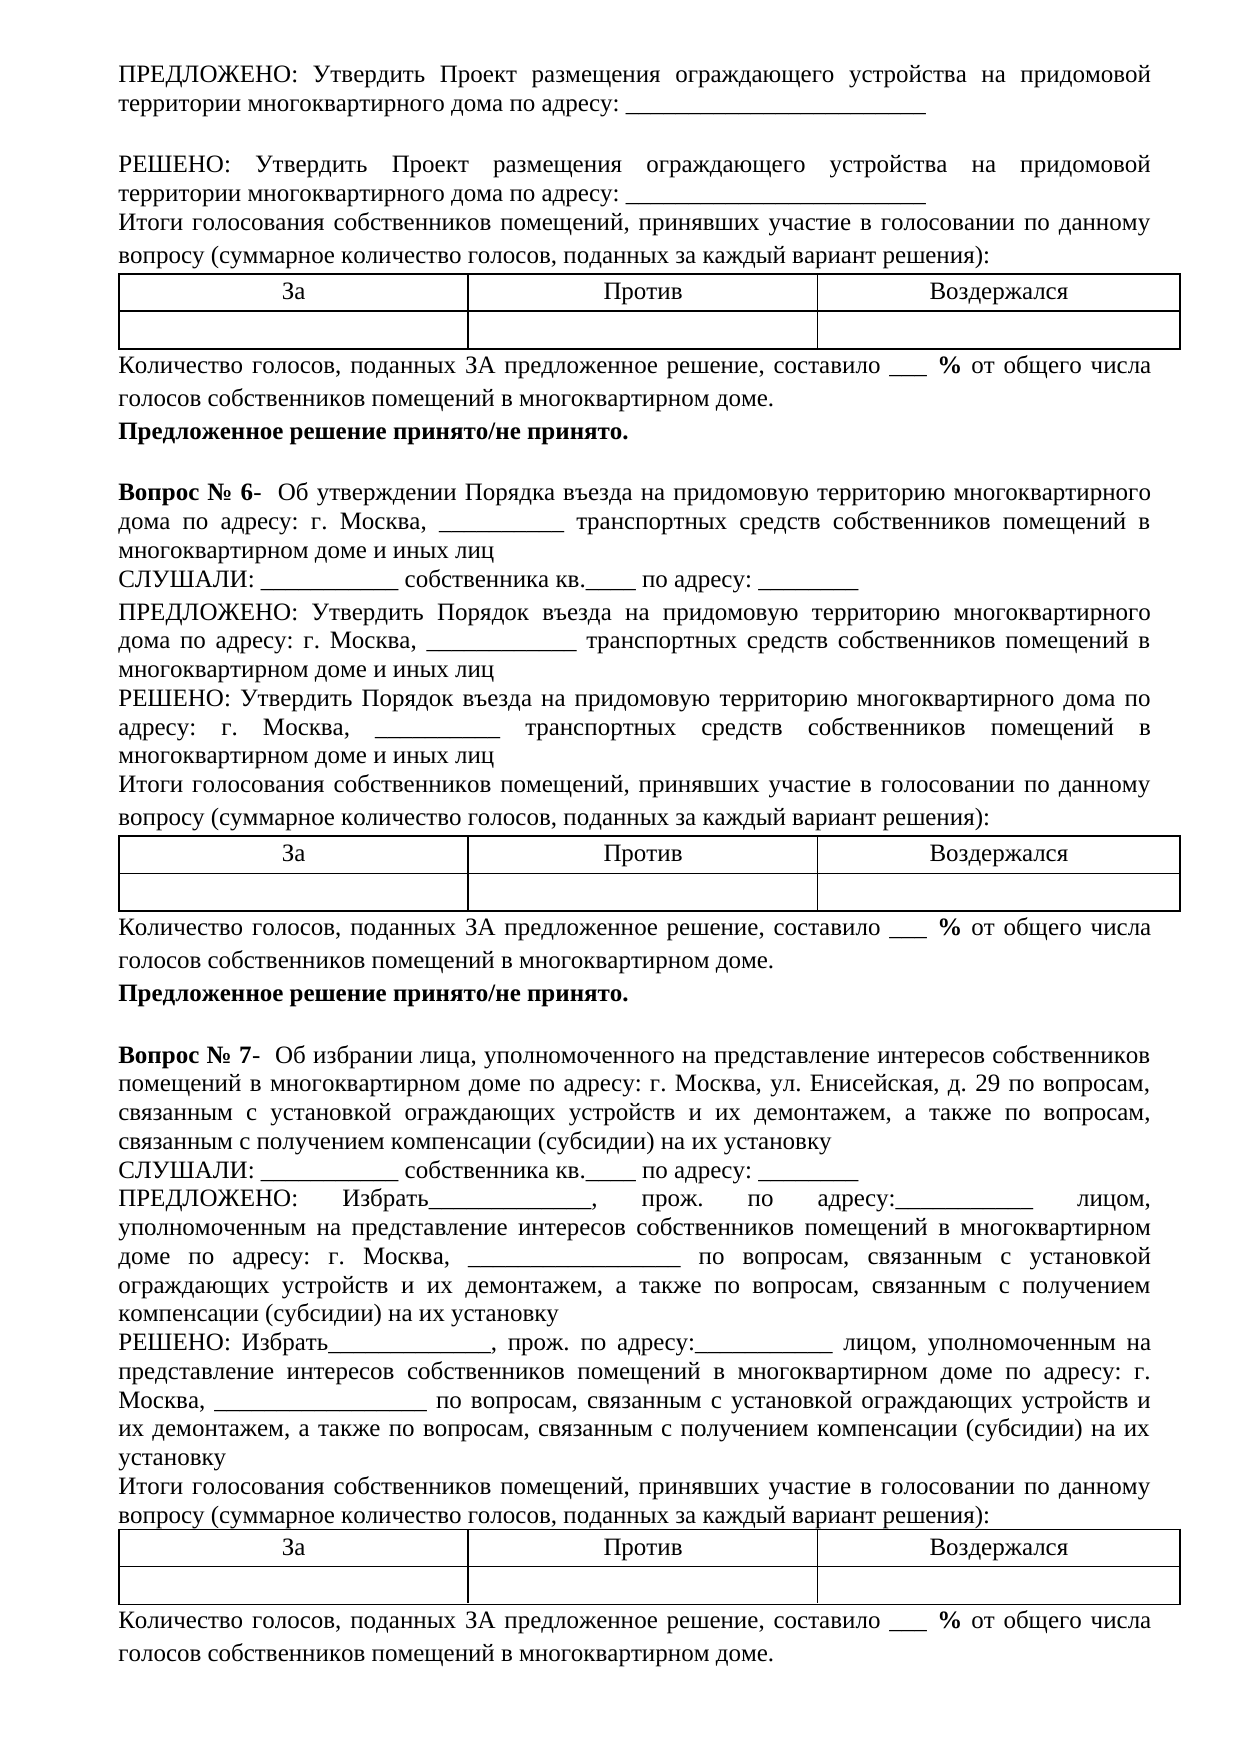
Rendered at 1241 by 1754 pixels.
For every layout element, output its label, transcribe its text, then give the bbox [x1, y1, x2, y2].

table_cell [469, 312, 817, 348]
text РЕШЕНО: Утвердить Проект размещения ограждающего устройства на придомовой территории многоквартирного дома по адресу: ________________________ [118, 149, 1152, 207]
table_header Против [469, 837, 817, 873]
text РЕШЕНО: Утвердить Порядок въезда на придомовую территорию многоквартирного дома по адресу: г. Москва, __________ транспортных средств собственников помещений в многоквартирном доме и иных лиц [118, 683, 1152, 769]
text Количество голосов, поданных ЗА предложенное решение, составило ___ % от общего числа голосов собственников помещений в многоквартирном доме. [118, 350, 1152, 411]
table_header Против [469, 1530, 817, 1566]
table_header За [120, 275, 467, 310]
table_header Воздержался [818, 1530, 1179, 1566]
text ПРЕДЛОЖЕНО: Избрать_____________, прож. по адресу:___________ лицом, уполномоченным на представление интересов собственников помещений в многоквартирном доме по адресу: г. Москва, _________________ по вопросам, связанным с установкой ограждающих устройств и их демонтажем, а также по вопросам, связанным с получением компенсации (субсидии) на их установку [118, 1183, 1152, 1327]
text Количество голосов, поданных ЗА предложенное решение, составило ___ % от общего числа голосов собственников помещений в многоквартирном доме. [118, 912, 1152, 974]
table_cell [818, 1567, 1179, 1603]
text СЛУШАЛИ: ___________ собственника кв.____ по адресу: ________ [118, 564, 1152, 592]
text ПРЕДЛОЖЕНО: Утвердить Проект размещения ограждающего устройства на придомовой территории многоквартирного дома по адресу: ________________________ [118, 59, 1152, 117]
table_header За [120, 1530, 467, 1566]
table_header За [120, 837, 467, 873]
table_cell [469, 1567, 817, 1603]
text Вопрос № 7- Об избрании лица, уполномоченного на представление интересов собственников помещений в многоквартирном доме по адресу: г. Москва, ул. Енисейская, д. 29 по вопросам, связанным с установкой ограждающих устройств и их демонтажем, а также по вопросам, связанным с получением компенсации (субсидии) на их установку [118, 1040, 1152, 1155]
table_cell [818, 874, 1179, 910]
table_cell [818, 312, 1179, 348]
table_header Воздержался [818, 275, 1179, 310]
text ПРЕДЛОЖЕНО: Утвердить Порядок въезда на придомовую территорию многоквартирного дома по адресу: г. Москва, ____________ транспортных средств собственников помещений в многоквартирном доме и иных лиц [118, 597, 1152, 683]
table_header Воздержался [818, 837, 1179, 873]
table_cell [469, 874, 817, 910]
text РЕШЕНО: Избрать_____________, прож. по адресу:___________ лицом, уполномоченным на представление интересов собственников помещений в многоквартирном доме по адресу: г. Москва, _________________ по вопросам, связанным с установкой ограждающих устройств и их демонтажем, а также по вопросам, связанным с получением компенсации (субсидии) на их установку [118, 1327, 1152, 1471]
table_header Против [469, 275, 817, 310]
text Предложенное решение принято/не принято. [118, 978, 1152, 1007]
text Предложенное решение принято/не принято. [118, 416, 1152, 444]
table_cell [120, 874, 467, 910]
table_cell [120, 1567, 467, 1603]
table_cell [120, 312, 467, 348]
text СЛУШАЛИ: ___________ собственника кв.____ по адресу: ________ [118, 1155, 1152, 1183]
text Вопрос № 6- Об утверждении Порядка въезда на придомовую территорию многоквартирного дома по адресу: г. Москва, __________ транспортных средств собственников помещений в многоквартирном доме и иных лиц [118, 477, 1152, 564]
text Количество голосов, поданных ЗА предложенное решение, составило ___ % от общего числа голосов собственников помещений в многоквартирном доме. [118, 1605, 1152, 1667]
